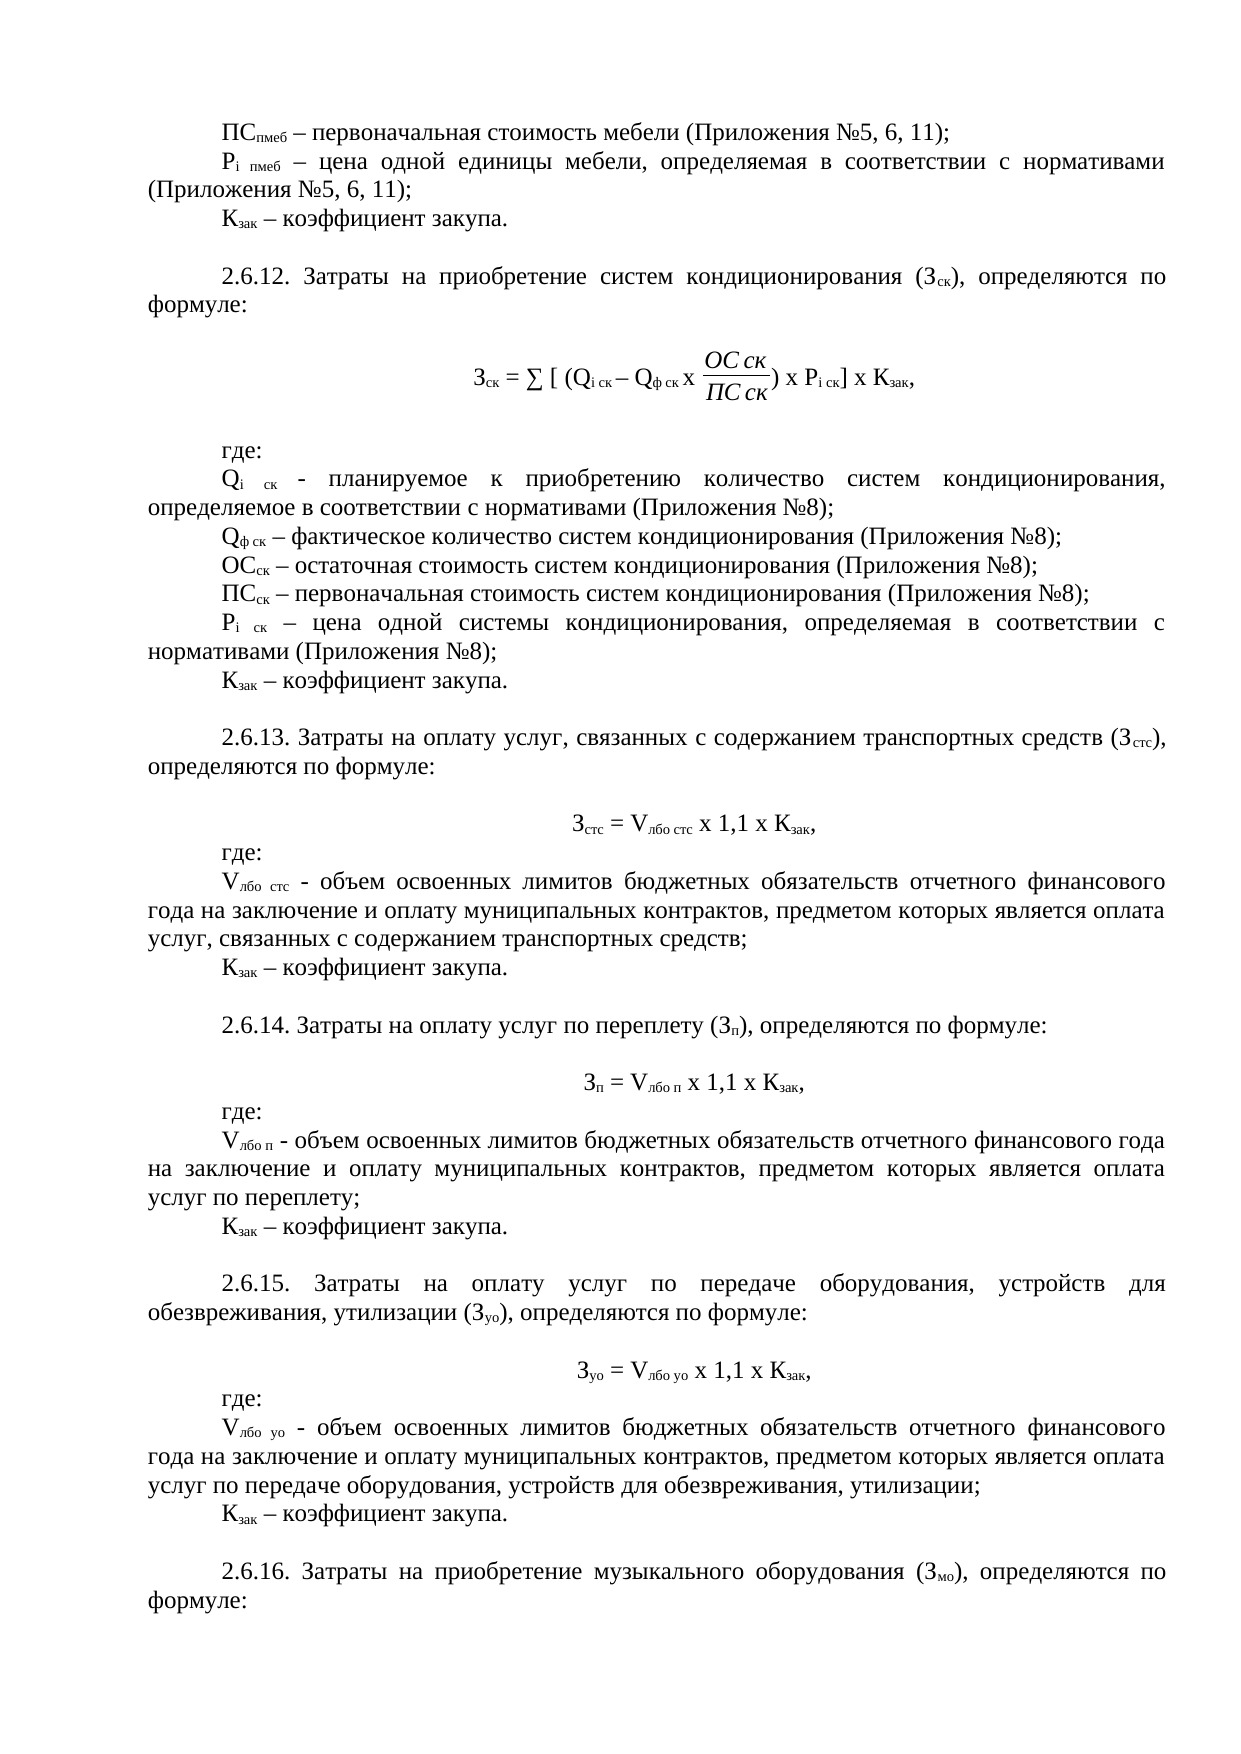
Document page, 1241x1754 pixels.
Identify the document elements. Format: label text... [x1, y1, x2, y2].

text Pi ск – цена одной системы кондиционирования, определяемая в соответствии с нормативами (Приложения №8); [148, 607, 1166, 665]
text Зуо = Vлбо уо х 1,1 х Кзак, [148, 1355, 1166, 1383]
text Qф ск – фактическое количество систем кондиционирования (Приложения №8); [148, 521, 1166, 550]
text 2.6.13. Затраты на оплату услуг, связанных с содержанием транспортных средств (Зстс), определяются по формуле: [148, 722, 1166, 780]
text Vлбо уо - объем освоенных лимитов бюджетных обязательств отчетного финансового года на заключение и оплату муниципальных контрактов, предметом которых является оплата услуг по передаче оборудования, устройств для обезвреживания, утилизации; [148, 1412, 1166, 1498]
text Qi ск - планируемое к приобретению количество систем кондиционирования, определяемое в соответствии с нормативами (Приложения №8); [148, 463, 1166, 521]
text 2.6.14. Затраты на оплату услуг по переплету (Зп), определяются по формуле: [148, 1010, 1166, 1038]
text Vлбо стс - объем освоенных лимитов бюджетных обязательств отчетного финансового года на заключение и оплату муниципальных контрактов, предметом которых является оплата услуг, связанных с содержанием транспортных средств; [148, 866, 1166, 952]
text Зстс = Vлбо стс х 1,1 х Кзак, [148, 808, 1166, 837]
text где: [148, 1096, 1166, 1125]
text Vлбо п - объем освоенных лимитов бюджетных обязательств отчетного финансового года на заключение и оплату муниципальных контрактов, предметом которых является оплата услуг по переплету; [148, 1125, 1166, 1211]
text Кзак – коэффициент закупа. [148, 1211, 1166, 1240]
text Зск = ∑ [ (Qi ск – Qф ск х ) х Pi ск] х Кзак, [148, 347, 1166, 406]
text ПСск – первоначальная стоимость систем кондиционирования (Приложения №8); [148, 578, 1166, 607]
text Pi пмеб – цена одной единицы мебели, определяемая в соответствии с нормативами (Приложения №5, 6, 11); [148, 146, 1166, 203]
text где: [148, 1383, 1166, 1412]
text Зп = Vлбо п х 1,1 х Кзак, [148, 1067, 1166, 1096]
text 2.6.16. Затраты на приобретение музыкального оборудования (Змо), определяются по формуле: [148, 1556, 1166, 1613]
text где: [148, 837, 1166, 866]
text ПСпмеб – первоначальная стоимость мебели (Приложения №5, 6, 11); [148, 117, 1166, 146]
text Кзак – коэффициент закупа. [148, 665, 1166, 693]
text ОСск – остаточная стоимость систем кондиционирования (Приложения №8); [148, 550, 1166, 578]
text 2.6.15. Затраты на оплату услуг по передаче оборудования, устройств для обезвреживания, утилизации (Зуо), определяются по формуле: [148, 1268, 1166, 1326]
text Кзак – коэффициент закупа. [148, 1498, 1166, 1527]
text 2.6.12. Затраты на приобретение систем кондиционирования (Зск), определяются по формуле: [148, 261, 1166, 318]
text Кзак – коэффициент закупа. [148, 952, 1166, 981]
text где: [148, 435, 1166, 463]
text Кзак – коэффициент закупа. [148, 203, 1166, 232]
